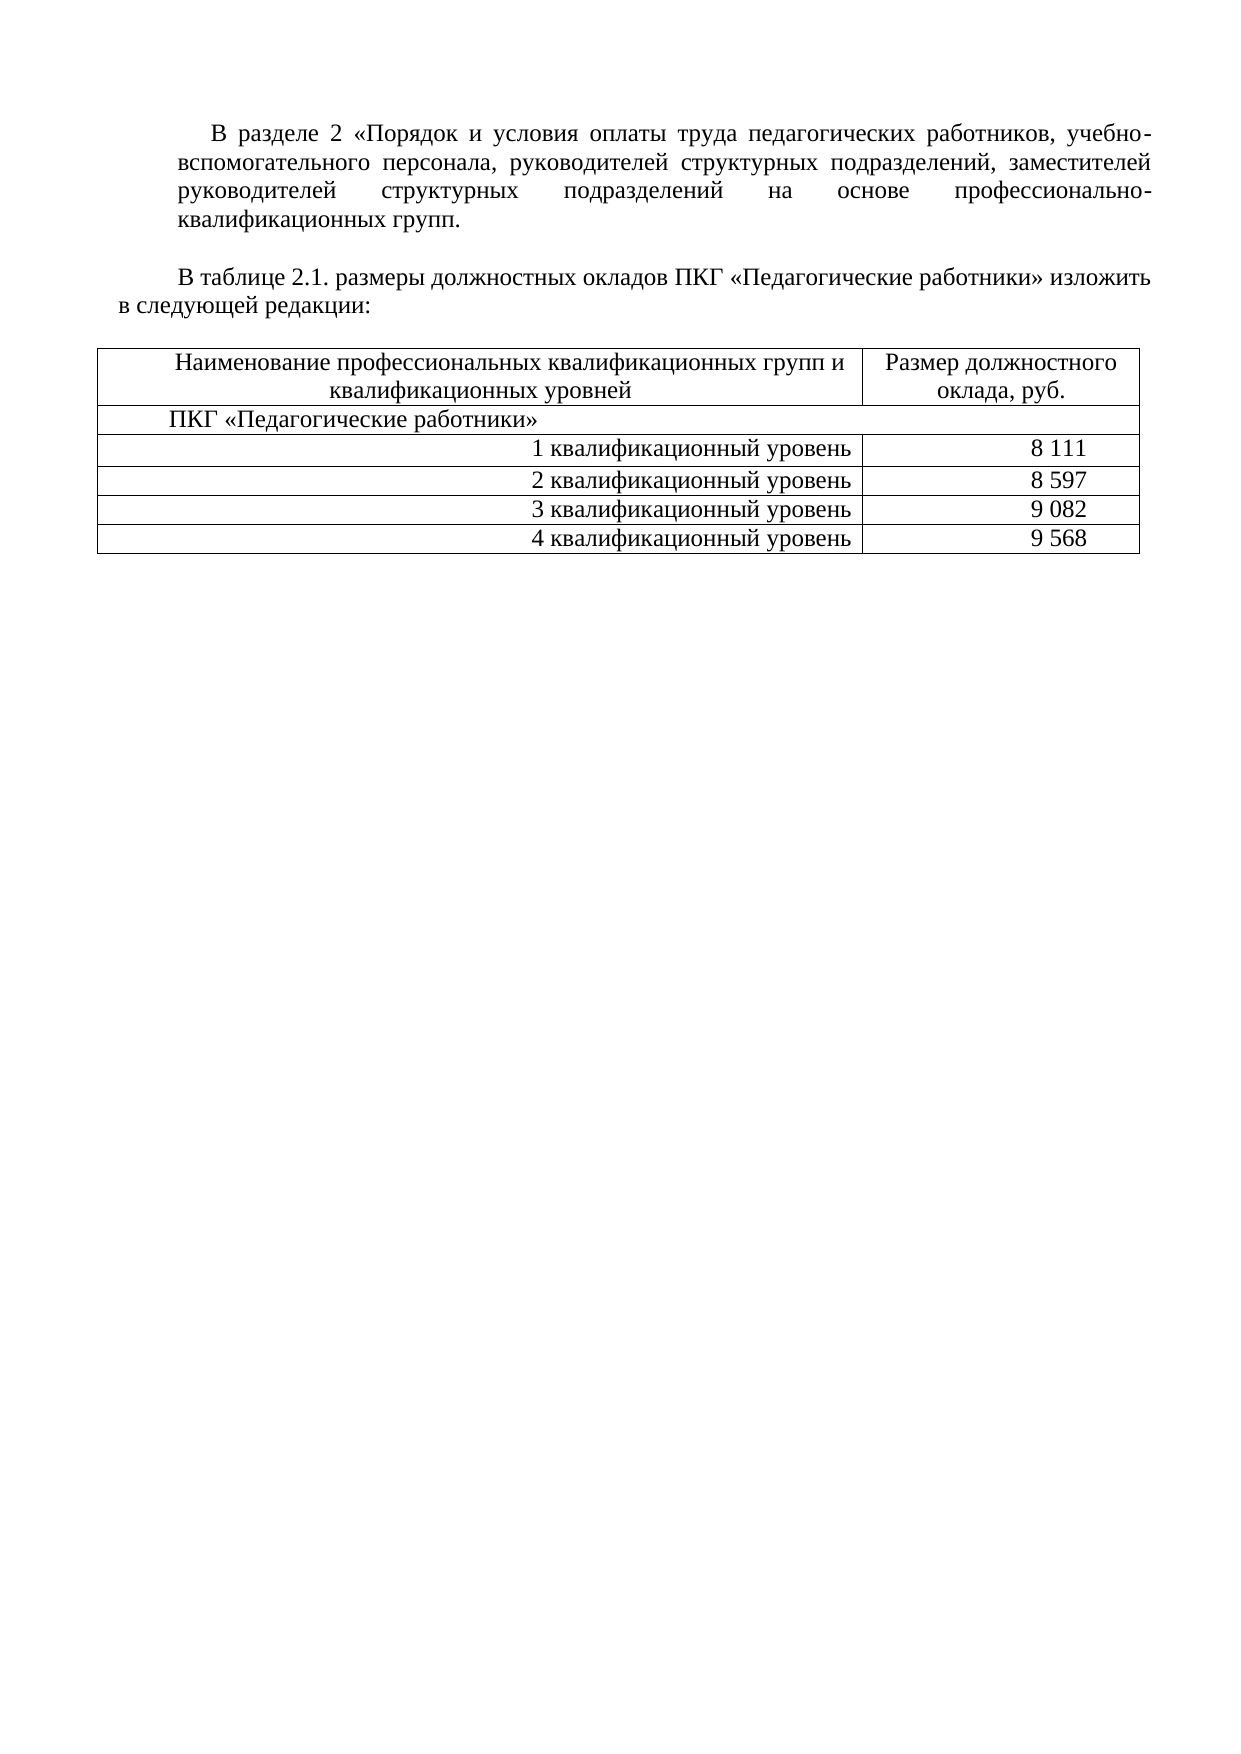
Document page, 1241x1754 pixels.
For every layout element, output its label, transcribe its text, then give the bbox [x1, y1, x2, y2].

table_cell 3 квалификационный уровень [98, 496, 862, 524]
table_cell 8 111 [863, 435, 1139, 466]
table_cell 1 квалификационный уровень [98, 435, 862, 466]
text В разделе 2 «Порядок и условия оплаты труда педагогических работников, учебновспомогательного персонала, руководителей структурных подразделений, заместителей руководителей структурных подразделений на основе профессионально-квалификационных групп. [177, 118, 1152, 233]
table_cell 2 квалификационный уровень [98, 467, 862, 495]
table_header Наименование профессиональных квалификационных групп и квалификационных уровней [98, 349, 862, 405]
table_cell ПКГ «Педагогические работники» [98, 406, 1139, 433]
table_header Размер должностного оклада, руб. [863, 349, 1139, 405]
table_cell 9 082 [863, 496, 1139, 524]
text В таблице 2.1. размеры должностных окладов ПКГ «Педагогические работники» изложить в следующей редакции: [118, 262, 1152, 319]
table_cell 8 597 [863, 467, 1139, 495]
table_cell 9 568 [863, 525, 1139, 552]
table_cell 4 квалификационный уровень [98, 525, 862, 552]
